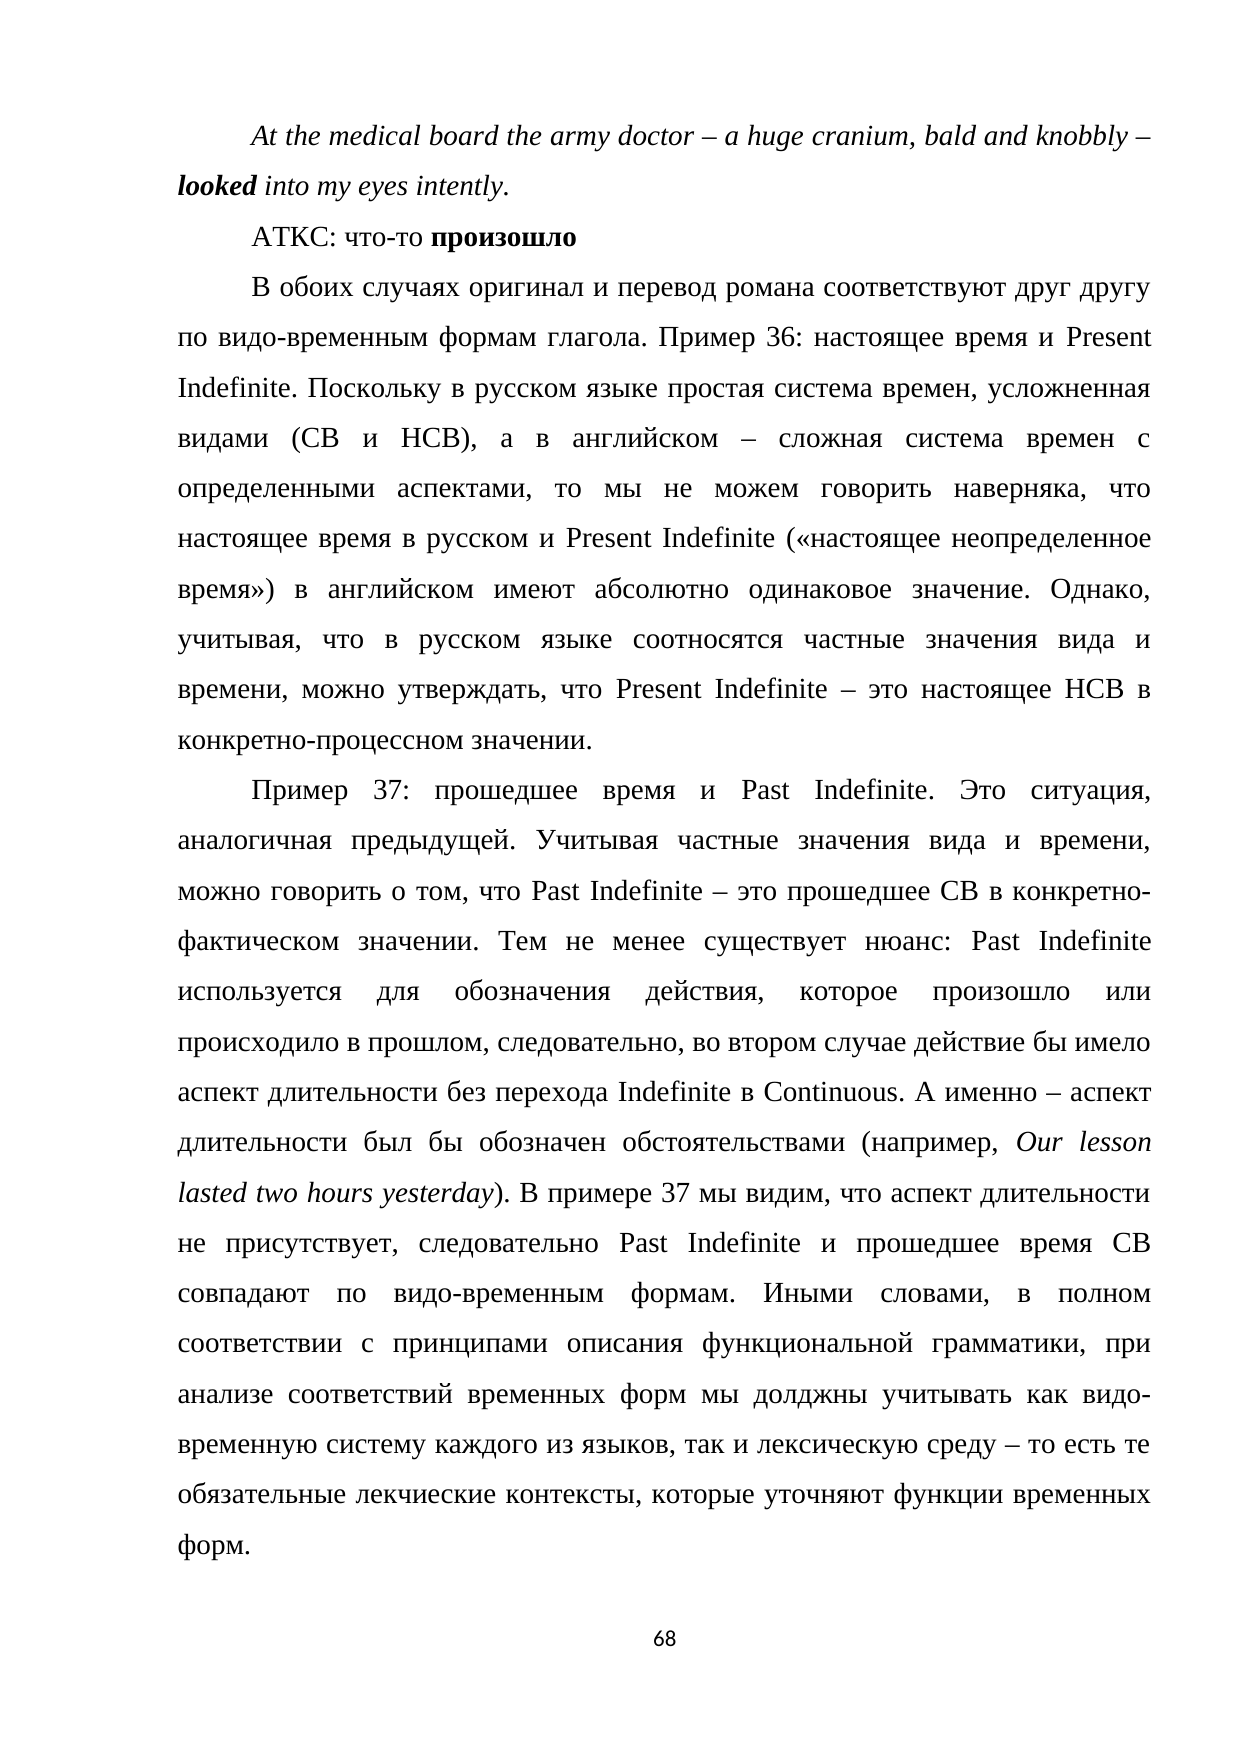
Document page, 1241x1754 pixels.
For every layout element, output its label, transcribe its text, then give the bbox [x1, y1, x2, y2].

text В обоих случаях оригинал и перевод романа соответствуют друг другу по видо-временным формам глагола. Пример 36: настоящее время и Present Indefinite. Поскольку в русском языке простая система времен, усложненная видами (СВ и НСВ), а в английском – сложная система времен с определенными аспектами, то мы не можем говорить наверняка, что настоящее время в русском и Present Indefinite («настоящее неопределенное время») в английском имеют абсолютно одинаковое значение. Однако, учитывая, что в русском языке соотносятся частные значения вида и времени, можно утверждать, что Present Indefinite – это настоящее НСВ в конкретно-процессном значении. [177, 269, 1152, 755]
text Пример 37: прошедшее время и Past Indefinite. Это ситуация, аналогичная предыдущей. Учитывая частные значения вида и времени, можно говорить о том, что Past Indefinite – это прошедшее СВ в конкретно-фактическом значении. Тем не менее существует нюанс: Past Indefinite используется для обозначения действия, которое произошло или происходило в прошлом, следовательно, во втором случае действие бы имело аспект длительности без перехода Indefinite в Continuous. А именно – аспект длительности был бы обозначен обстоятельствами (например, Our lesson lasted two hours yesterday). В примере 37 мы видим, что аспект длительности не присутствует, следовательно Past Indefinite и прошедшее время СВ совпадают по видо-временным формам. Иными словами, в полном соответствии с принципами описания функциональной грамматики, при анализе соответствий временных форм мы долджны учитывать как видо-временную систему каждого из языков, так и лексическую среду – то есть те обязательные лекчиеские контексты, которые уточняют функции временных форм. [177, 772, 1152, 1560]
text АТКС: что-то произошло [177, 219, 1152, 252]
text At the medical board the army doctor – a huge cranium, bald and knobbly – looked into my eyes intently. [177, 118, 1152, 202]
